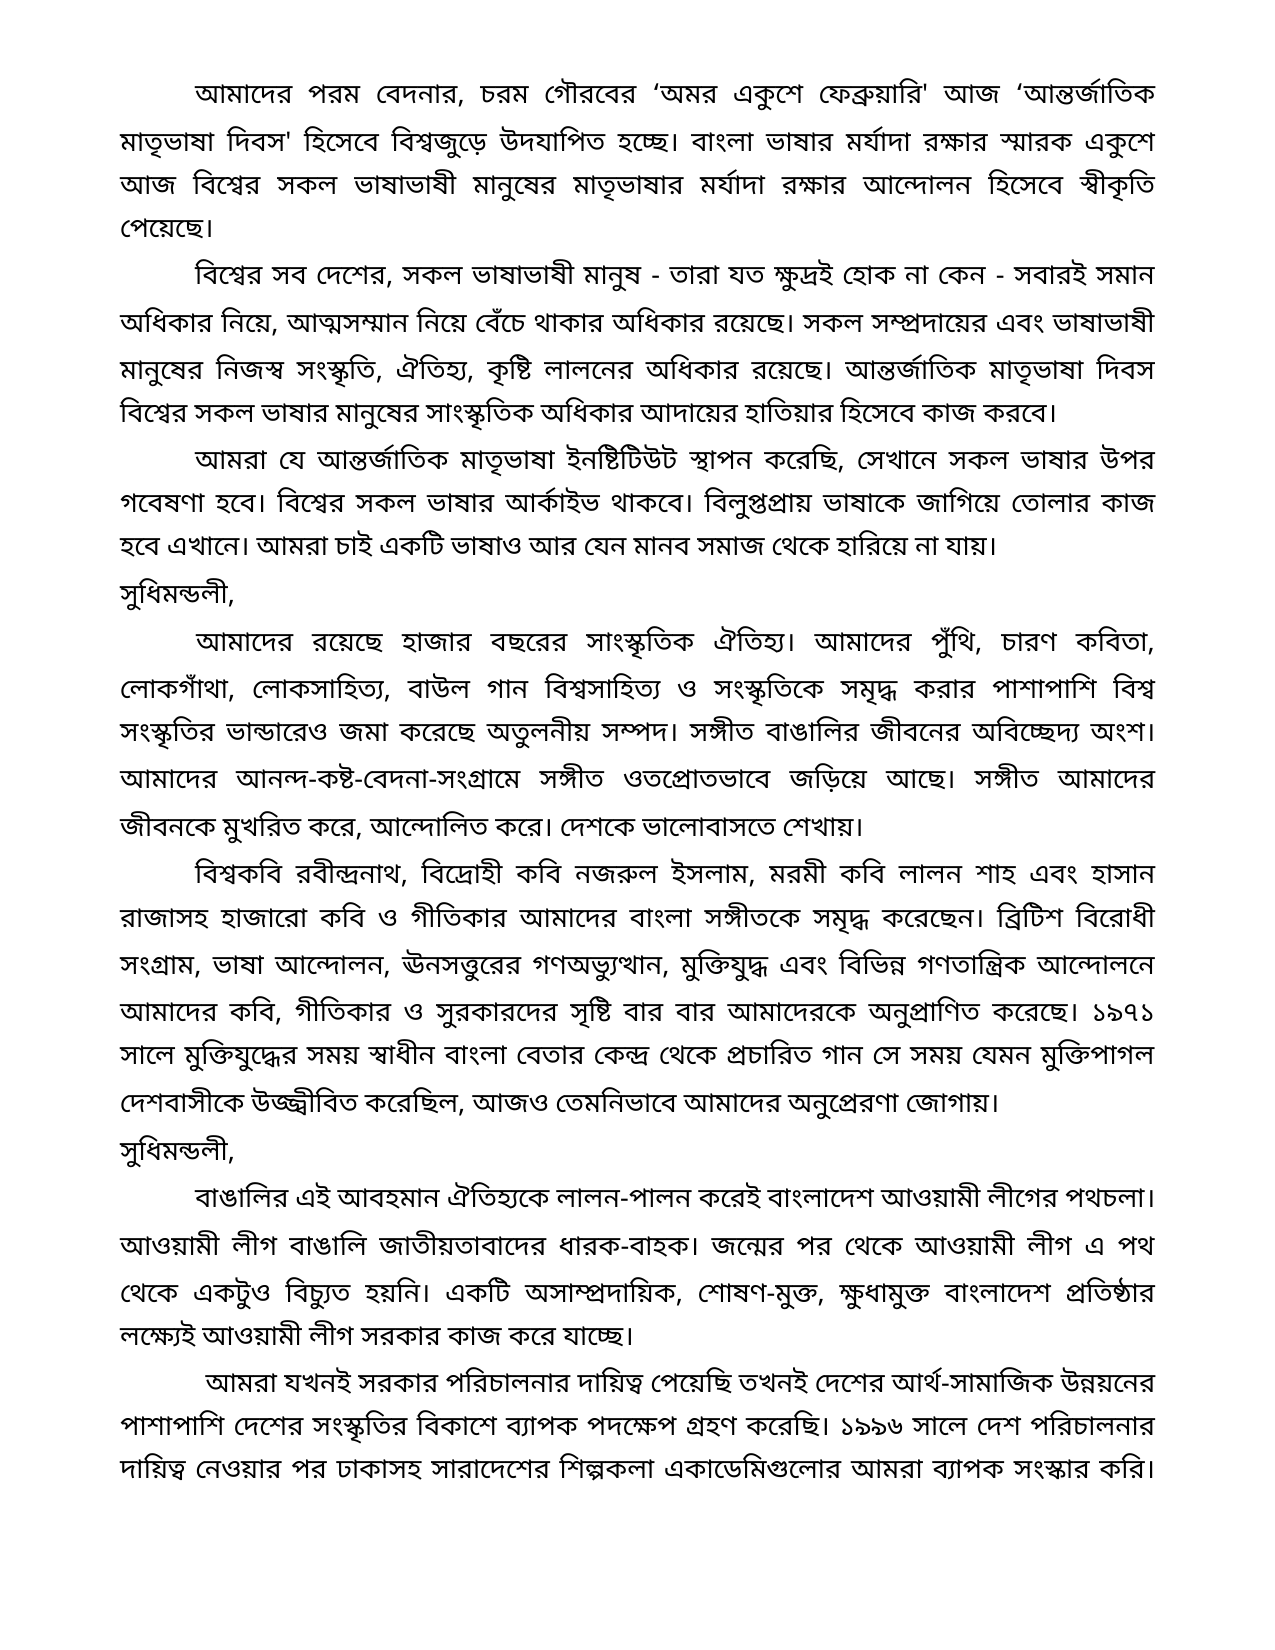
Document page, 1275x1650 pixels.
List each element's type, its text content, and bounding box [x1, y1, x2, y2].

text বিশ্বকবি রবীন্দ্রনাথ, বিদ্রোহী কবি নজরুল ইসলাম, মরমী কবি লালন শাহ এবং হাসান রাজাসহ হাজারো কবি ও গীতিকার আমাদের বাংলা সঙ্গীতকে সমৃদ্ধ করেছেন। ব্রিটিশ বিরোধী সংগ্রাম, ভাষা আন্দোলন, ঊনসত্তুরের গণঅভ্যুত্থান, মুক্তিযুদ্ধ এবং বিভিন্ন গণতান্ত্রিক আন্দোলনে আমাদের কবি, গীতিকার ও সুরকারদের সৃষ্টি বার বার আমাদেরকে অনুপ্রাণিত করেছে। ১৯৭১ সালে মুক্তিযুদ্ধের সময় স্বাধীন বাংলা বেতার কেন্দ্র থেকে প্রচারিত গান সে সময় যেমন মুক্তিপাগল দেশবাসীকে উজ্জ্বীবিত করেছিল, আজও তেমনিভাবে আমাদের অনুপ্রেরণা জোগায়। [120, 855, 1155, 1123]
text বাঙালির এই আবহমান ঐতিহ্যকে লালন-পালন করেই বাংলাদেশ আওয়ামী লীগের পথচলা। আওয়ামী লীগ বাঙালি জাতীয়তাবাদের ধারক-বাহক। জন্মের পর থেকে আওয়ামী লীগ এ পথ থেকে একটুও বিচ্যুত হয়নি। একটি অসাম্প্রদায়িক, শোষণ-মুক্ত, ক্ষুধামুক্ত বাংলাদেশ প্রতিষ্ঠার লক্ষ্যেই আওয়ামী লীগ সরকার কাজ করে যাচ্ছে। [120, 1179, 1155, 1357]
text সুধিমন্ডলী, [120, 1131, 1155, 1171]
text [120, 1364, 1155, 1490]
text আমাদের রয়েছে হাজার বছরের সাংস্কৃতিক ঐতিহ্য। আমাদের পুঁথি, চারণ কবিতা, লোকগাঁথা, লোকসাহিত্য, বাউল গান বিশ্বসাহিত্য ও সংস্কৃতিকে সমৃদ্ধ করার পাশাপাশি বিশ্ব সংস্কৃতির ভান্ডারেও জমা করেছে অতুলনীয় সম্পদ। সঙ্গীত বাঙালির জীবনের অবিচ্ছেদ্য অংশ। আমাদের আনন্দ-কষ্ট-বেদনা-সংগ্রামে সঙ্গীত ওতপ্রোতভাবে জড়িয়ে আছে। সঙ্গীত আমাদের জীবনকে মুখরিত করে, আন্দোলিত করে। দেশকে ভালোবাসতে শেখায়। [120, 622, 1155, 847]
text বিশ্বের সব দেশের, সকল ভাষাভাষী মানুষ - তারা যত ক্ষুদ্রই হোক না কেন - সবারই সমান অধিকার নিয়ে, আত্মসম্মান নিয়ে বেঁচে থাকার অধিকার রয়েছে। সকল সম্প্রদায়ের এবং ভাষাভাষী মানুষের নিজস্ব সংস্কৃতি, ঐতিহ্য, কৃষ্টি লালনের অধিকার রয়েছে। আন্তর্জাতিক মাতৃভাষা দিবস বিশ্বের সকল ভাষার মানুষের সাংস্কৃতিক অধিকার আদায়ের হাতিয়ার হিসেবে কাজ করবে। [120, 256, 1155, 433]
text সুধিমন্ডলী, [120, 574, 1155, 614]
text আমরা যে আন্তর্জাতিক মাতৃভাষা ইনষ্টিটিউট স্থাপন করেছি, সেখানে সকল ভাষার উপর গবেষণা হবে। বিশ্বের সকল ভাষার আর্কাইভ থাকবে। বিলুপ্তপ্রায় ভাষাকে জাগিয়ে তোলার কাজ হবে এখানে। আমরা চাই একটি ভাষাও আর যেন মানব সমাজ থেকে হারিয়ে না যায়। [120, 441, 1155, 567]
text আমাদের পরম বেদনার, চরম গৌরবের ‘অমর একুশে ফেব্রুয়ারি' আজ ‘আন্তর্জাতিক মাতৃভাষা দিবস' হিসেবে বিশ্বজুড়ে উদযাপিত হচ্ছে। বাংলা ভাষার মর্যাদা রক্ষার স্মারক একুশে আজ বিশ্বের সকল ভাষাভাষী মানুষের মাতৃভাষার মর্যাদা রক্ষার আন্দোলন হিসেবে স্বীকৃতি পেয়েছে। [120, 75, 1155, 248]
